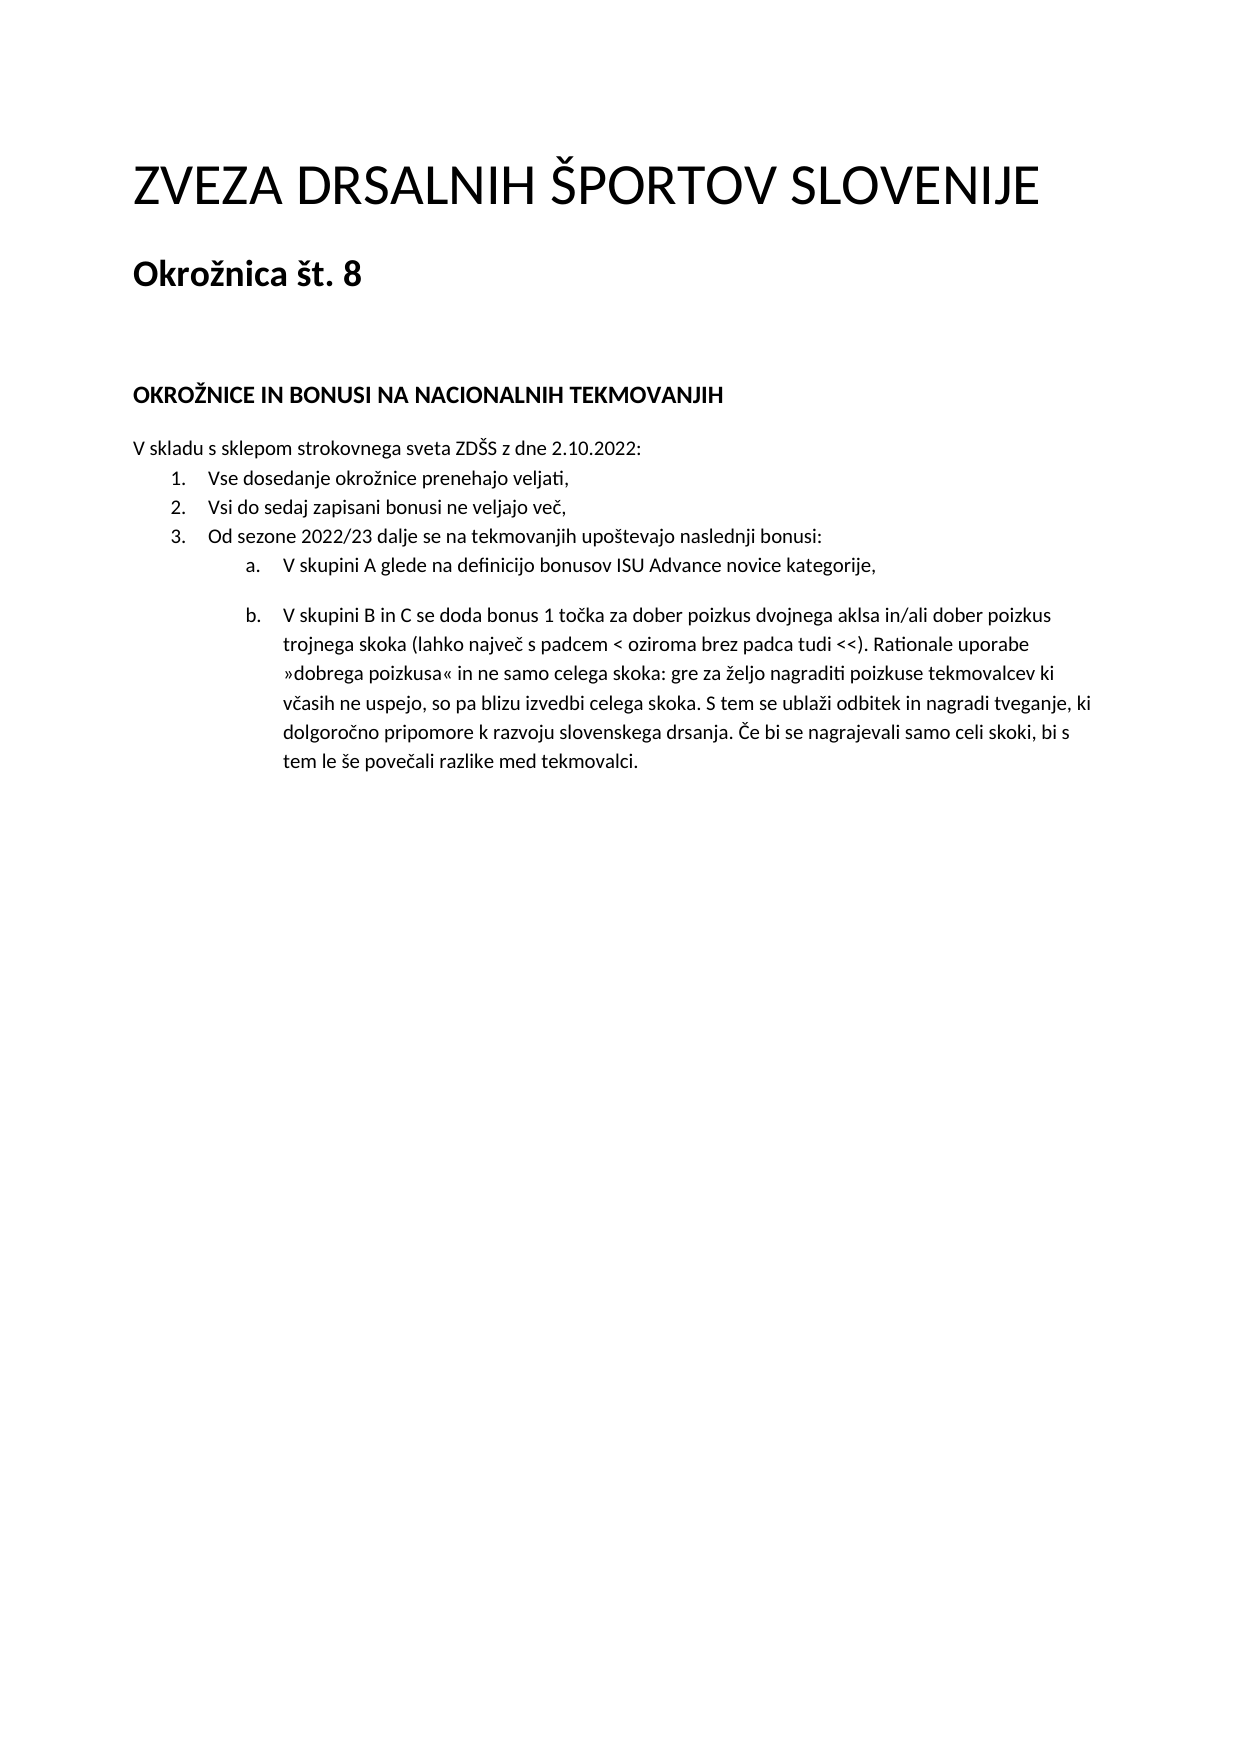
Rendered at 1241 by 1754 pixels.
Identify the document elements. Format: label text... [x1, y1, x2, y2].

list Vse dosedanje okrožnice prenehajo veljati, [170, 465, 1107, 490]
list V skupini A glede na definicijo bonusov ISU Advance novice kategorije, [245, 552, 1107, 578]
text OKROŽNICE IN BONUSI NA NACIONALNIH TEKMOVANJIH [133, 380, 1107, 410]
list Od sezone 2022/23 dalje se na tekmovanjih upoštevajo naslednji bonusi: [170, 523, 1107, 548]
list V skladu s sklepom strokovnega sveta ZDŠS z dne 2.10.2022: [133, 436, 1107, 461]
text ZVEZA DRSALNIH ŠPORTOV SLOVENIJE [133, 148, 1107, 219]
list Vsi do sedaj zapisani bonusi ne veljajo več, [170, 494, 1107, 519]
text Okrožnica št. 8 [133, 250, 1107, 296]
list V skupini B in C se doda bonus 1 točka za dober poizkus dvojnega aklsa in/ali dober poizkus trojnega skoka (lahko največ s padcem < oziroma brez padca tudi <<). Rationale uporabe »dobrega poizkusa« in ne samo celega skoka: gre za željo nagraditi poizkuse tekmovalcev ki včasih ne uspejo, so pa blizu izvedbi celega skoka. S tem se ublaži odbitek in nagradi tveganje, ki dolgoročno pripomore k razvoju slovenskega drsanja. Če bi se nagrajevali samo celi skoki, bi s tem le še povečali razlike med tekmovalci. [245, 602, 1107, 773]
